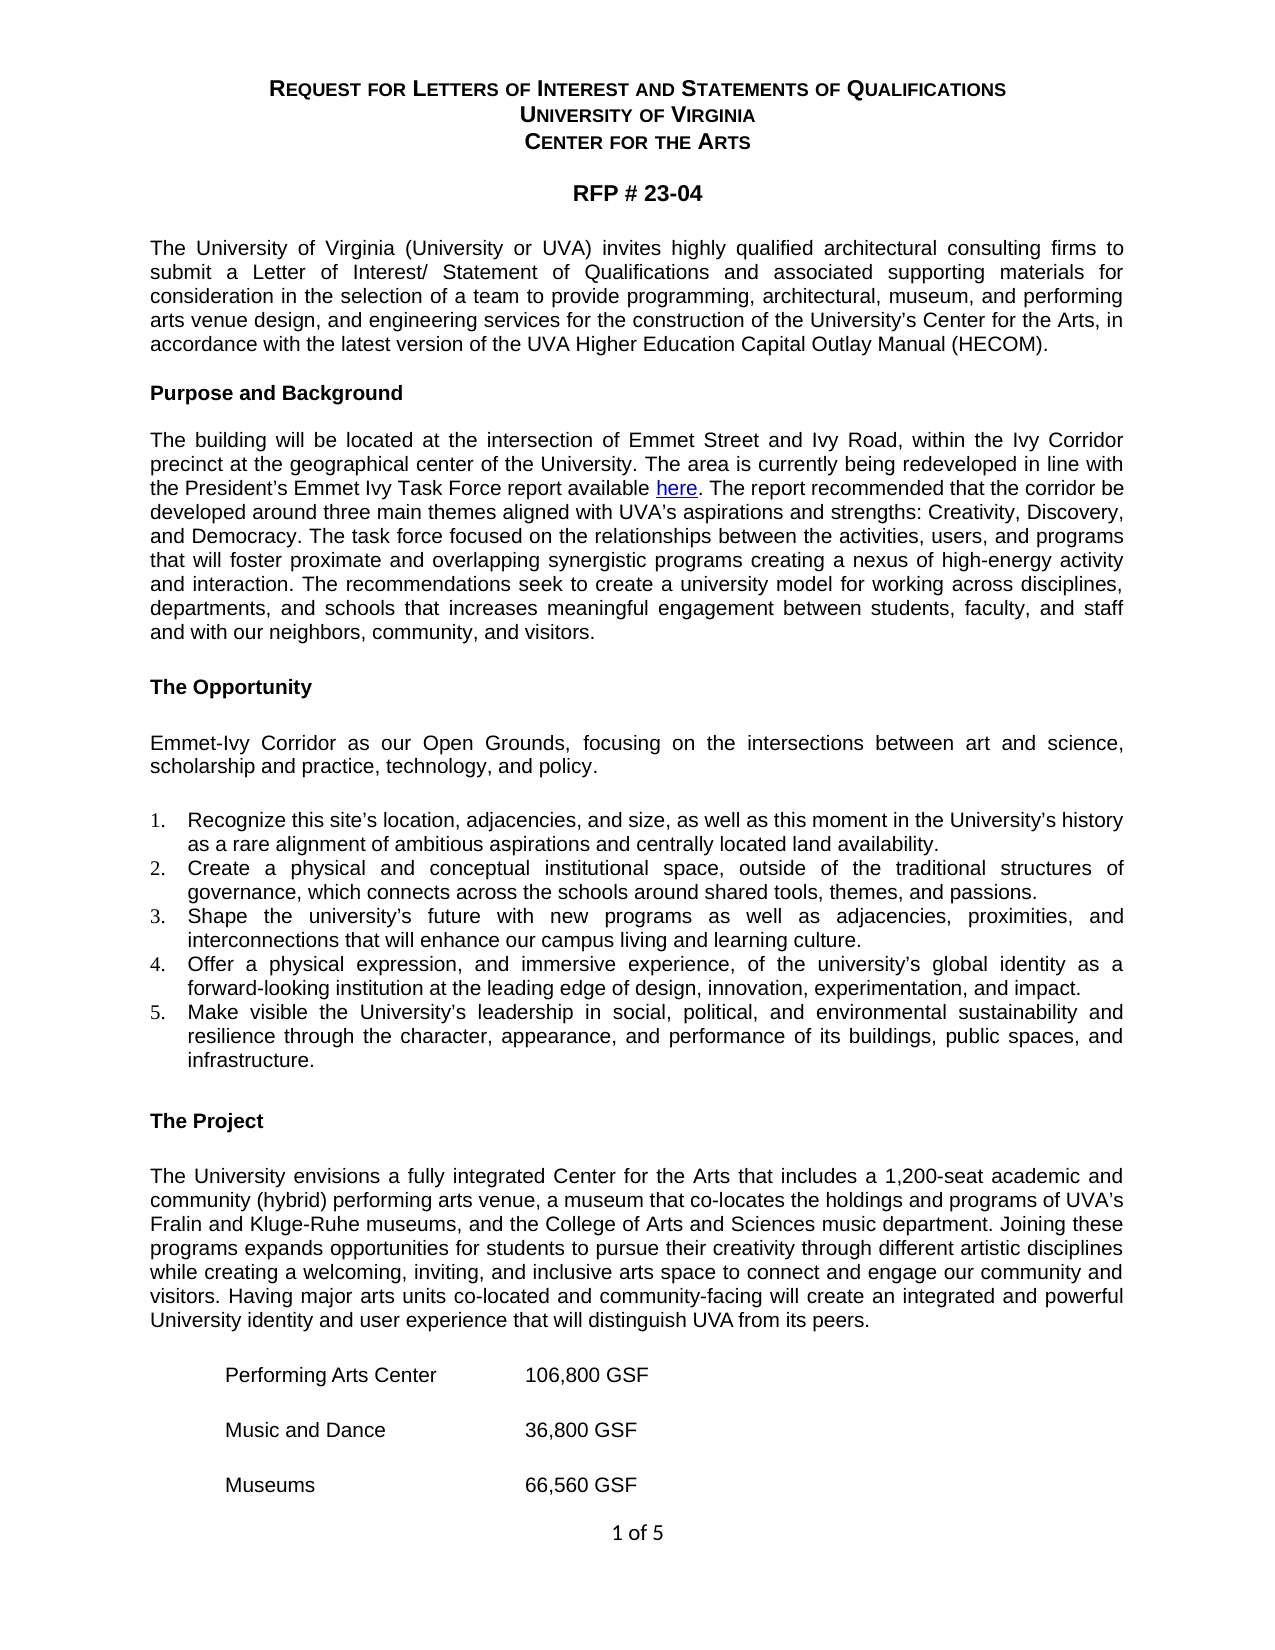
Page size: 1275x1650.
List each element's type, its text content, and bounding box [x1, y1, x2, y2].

text Emmet-Ivy Corridor as our Open Grounds, focusing on the intersections between art and science, scholarship and practice, technology, and policy. [150, 730, 1125, 778]
list Shape the university’s future with new programs as well as adjacencies, proximities, and interconnections that will enhance our campus living and learning culture. [150, 904, 1125, 952]
text The University envisions a fully integrated Center for the Arts that includes a 1,200-seat academic and community (hybrid) performing arts venue, a museum that co-locates the holdings and programs of UVA’s Fralin and Kluge-Ruhe museums, and the College of Arts and Sciences music department. Joining these programs expands opportunities for students to pursue their creativity through different artistic disciplines while creating a welcoming, inviting, and inclusive arts space to connect and engage our community and visitors. Having major arts units co-located and community-facing will create an integrated and powerful University identity and user experience that will distinguish UVA from its peers. [150, 1283, 1125, 1331]
text The University of Virginia (University or UVA) invites highly qualified architectural consulting firms to submit a Letter of Interest/ Statement of Qualifications and associated supporting materials for consideration in the selection of a team to provide programming, architectural, museum, and performing arts venue design, and engineering services for the construction of the University’s Center for the Arts, in accordance with the latest version of the UVA Higher Education Capital Outlay Manual (HECOM). [150, 236, 1125, 355]
list Offer a physical expression, and immersive experience, of the university’s global identity as a forward-looking institution at the leading edge of design, innovation, experimentation, and impact. [150, 952, 1125, 1000]
list Make visible the University’s leadership in social, political, and environmental sustainability and resilience through the character, appearance, and performance of its buildings, public spaces, and infrastructure. [150, 1000, 1125, 1072]
text The building will be located at the intersection of Emmet Street and Ivy Road, within the Ivy Corridor precinct at the geographical center of the University. The area is currently being redeveloped in line with the President’s Emmet Ivy Task Force report available here. The report recommended that the corridor be developed around three main themes aligned with UVA’s aspirations and strengths: Creativity, Discovery, and Democracy. The task force focused on the relationships between the activities, users, and programs that will foster proximate and overlapping synergistic programs creating a nexus of high-energy activity and interaction. The recommendations seek to create a university model for working across disciplines, departments, and schools that increases meaningful engagement between students, faculty, and staff and with our neighbors, community, and visitors. [150, 428, 1125, 644]
text The Project [150, 1108, 1125, 1132]
text The Opportunity [150, 675, 1125, 699]
text Music and Dance 36,800 GSF [150, 1418, 1125, 1442]
text Purpose and Background [150, 380, 1125, 404]
list Create a physical and conceptual institutional space, outside of the traditional structures of governance, which connects across the schools around shared tools, themes, and passions. [150, 856, 1125, 904]
list Recognize this site’s location, adjacencies, and size, as well as this moment in the University’s history as a rare alignment of ambitious aspirations and centrally located land availability. [150, 807, 1125, 856]
text Museums 66,560 GSF [150, 1473, 1125, 1497]
text Performing Arts Center 106,800 GSF [150, 1363, 1125, 1387]
